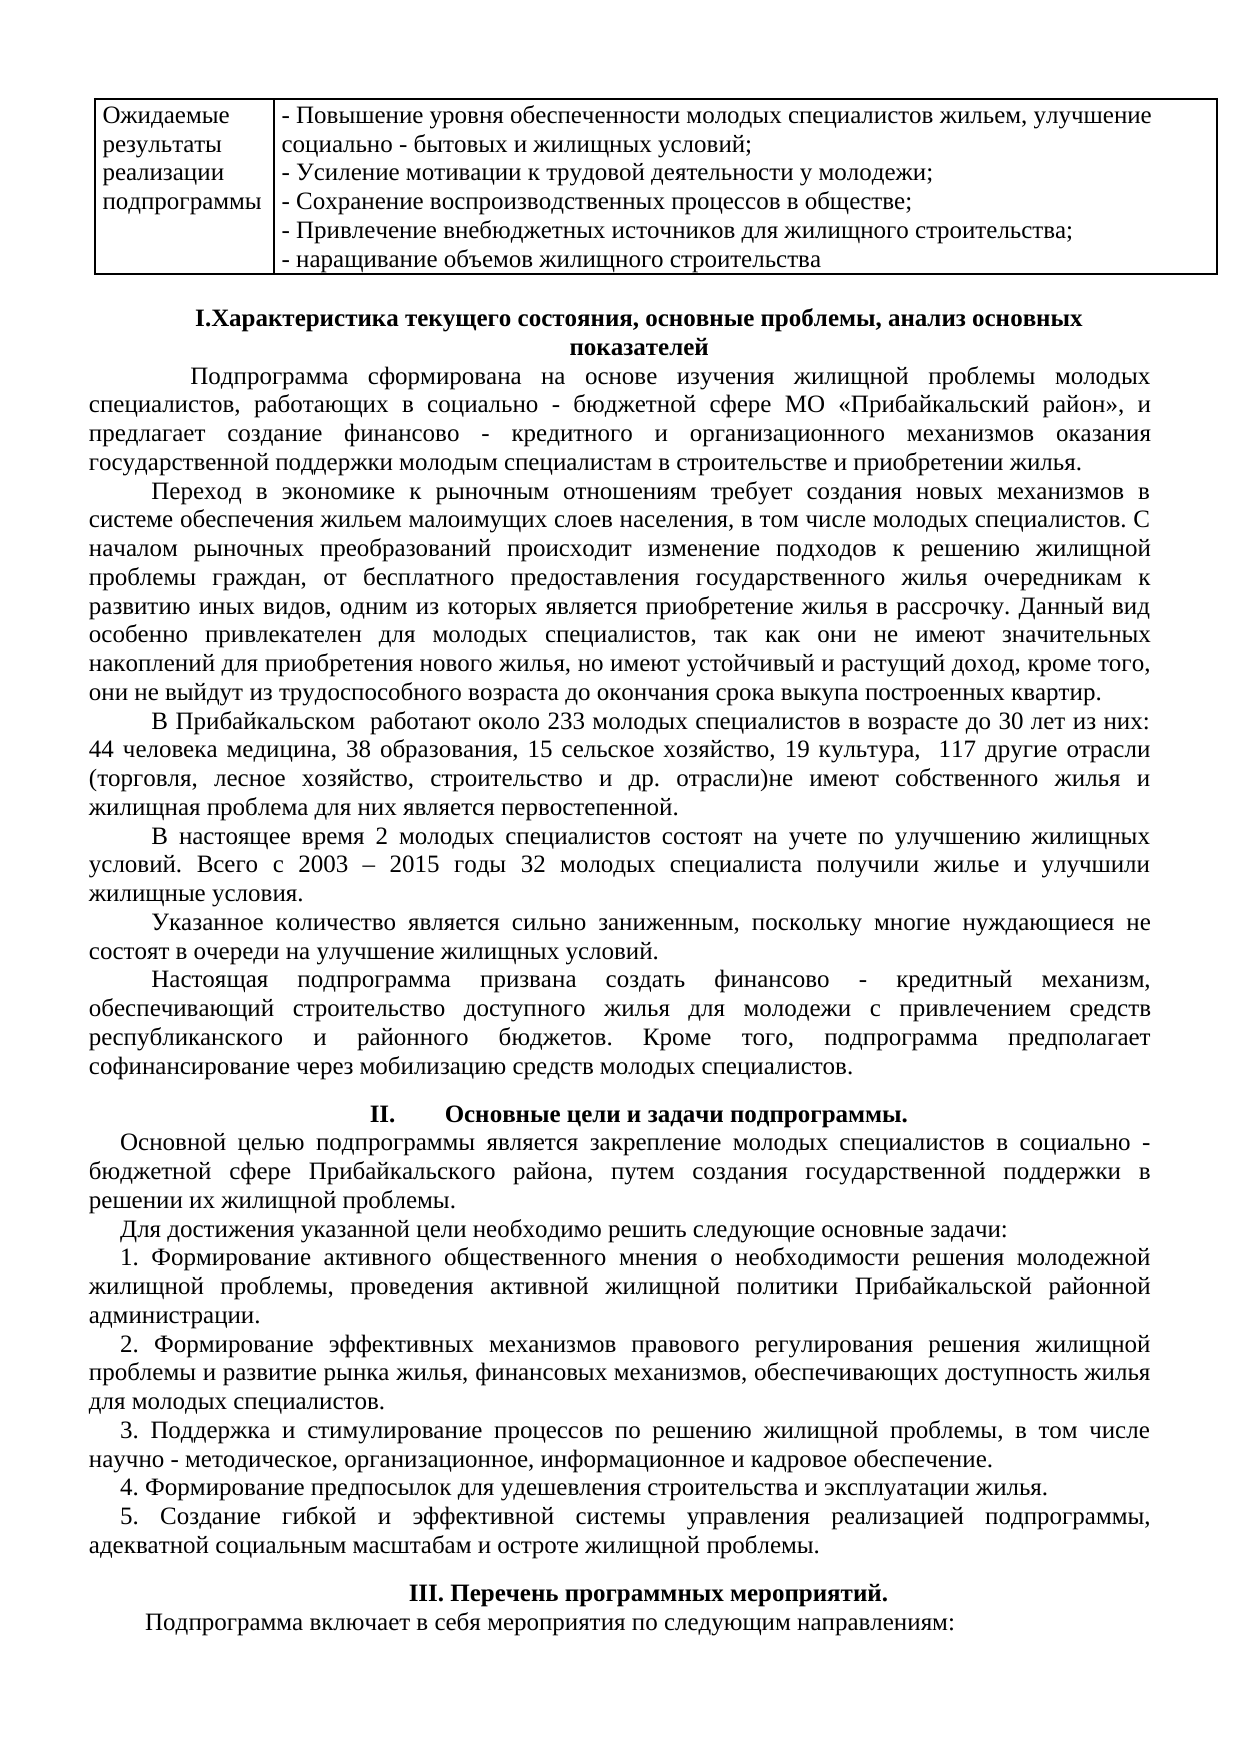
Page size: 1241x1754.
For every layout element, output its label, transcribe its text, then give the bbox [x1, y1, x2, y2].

text В Прибайкальском работают около 233 молодых специалистов в возрасте до 30 лет из них: 44 человека медицина, 38 образования, 15 сельское хозяйство, 19 культура, 117 другие отрасли (торговля, лесное хозяйство, строительство и др. отрасли)не имеют собственного жилья и жилищная проблема для них является первостепенной. [89, 706, 1152, 821]
text 4. Формирование предпосылок для удешевления строительства и эксплуатации жилья. [89, 1472, 1152, 1501]
text Переход в экономике к рыночным отношениям требует создания новых механизмов в системе обеспечения жильем малоимущих слоев населения, в том числе молодых специалистов. С началом рыночных преобразований происходит изменение подходов к решению жилищной проблемы граждан, от бесплатного предоставления государственного жилья очередникам к развитию иных видов, одним из которых является приобретение жилья в рассрочку. Данный вид особенно привлекателен для молодых специалистов, так как они не имеют значительных накоплений для приобретения нового жилья, но имеют устойчивый и растущий доход, кроме того, они не выйдут из трудоспособного возраста до окончания срока выкупа построенных квартир. [89, 476, 1152, 706]
text 3. Поддержка и стимулирование процессов по решению жилищной проблемы, в том числе научно - методическое, организационное, информационное и кадровое обеспечение. [89, 1415, 1152, 1472]
table_cell Ожидаемые результаты реализации подпрограммы [96, 100, 273, 272]
text Подпрограмма включает в себя мероприятия по следующим направлениям: [89, 1607, 1152, 1635]
table_cell - Повышение уровня обеспеченности молодых специалистов жильем, улучшение социально - бытовых и жилищных условий; - Усиление мотивации к трудовой деятельности у молодежи; - Сохранение воспроизводственных процессов в обществе; - Привлечение внебюджетных источников для жилищного строительства; - наращивание объемов жилищного строительства [275, 100, 1216, 272]
text Для достижения указанной цели необходимо решить следующие основные задачи: [89, 1214, 1152, 1242]
text Основной целью подпрограммы является закрепление молодых специалистов в социально - бюджетной сфере Прибайкальского района, путем создания государственной поддержки в решении их жилищной проблемы. [89, 1127, 1152, 1214]
text Подпрограмма сформирована на основе изучения жилищной проблемы молодых специалистов, работающих в социально - бюджетной сфере МО «Прибайкальский район», и предлагает создание финансово - кредитного и организационного механизмов оказания государственной поддержки молодым специалистам в строительстве и приобретении жилья. [89, 361, 1152, 476]
text 1. Формирование активного общественного мнения о необходимости решения молодежной жилищной проблемы, проведения активной жилищной политики Прибайкальской районной администрации. [89, 1242, 1152, 1329]
text В настоящее время 2 молодых специалистов состоят на учете по улучшению жилищных условий. Всего с 2003 – 2015 годы 32 молодых специалиста получили жилье и улучшили жилищные условия. [89, 821, 1152, 907]
text III. Перечень программных мероприятий. [89, 1578, 1152, 1607]
text Настоящая подпрограмма призвана создать финансово - кредитный механизм, обеспечивающий строительство доступного жилья для молодежи с привлечением средств республиканского и районного бюджетов. Кроме того, подпрограмма предполагает софинансирование через мобилизацию средств молодых специалистов. [89, 964, 1152, 1079]
text 5. Создание гибкой и эффективной системы управления реализацией подпрограммы, адекватной социальным масштабам и остроте жилищной проблемы. [89, 1501, 1152, 1559]
text 2. Формирование эффективных механизмов правового регулирования решения жилищной проблемы и развитие рынка жилья, финансовых механизмов, обеспечивающих доступность жилья для молодых специалистов. [89, 1329, 1152, 1415]
text I.Характеристика текущего состояния, основные проблемы, анализ основных показателей [126, 303, 1152, 361]
text Указанное количество является сильно заниженным, поскольку многие нуждающиеся не состоят в очереди на улучшение жилищных условий. [89, 907, 1152, 964]
list Основные цели и задачи подпрограммы. [126, 1099, 1152, 1127]
